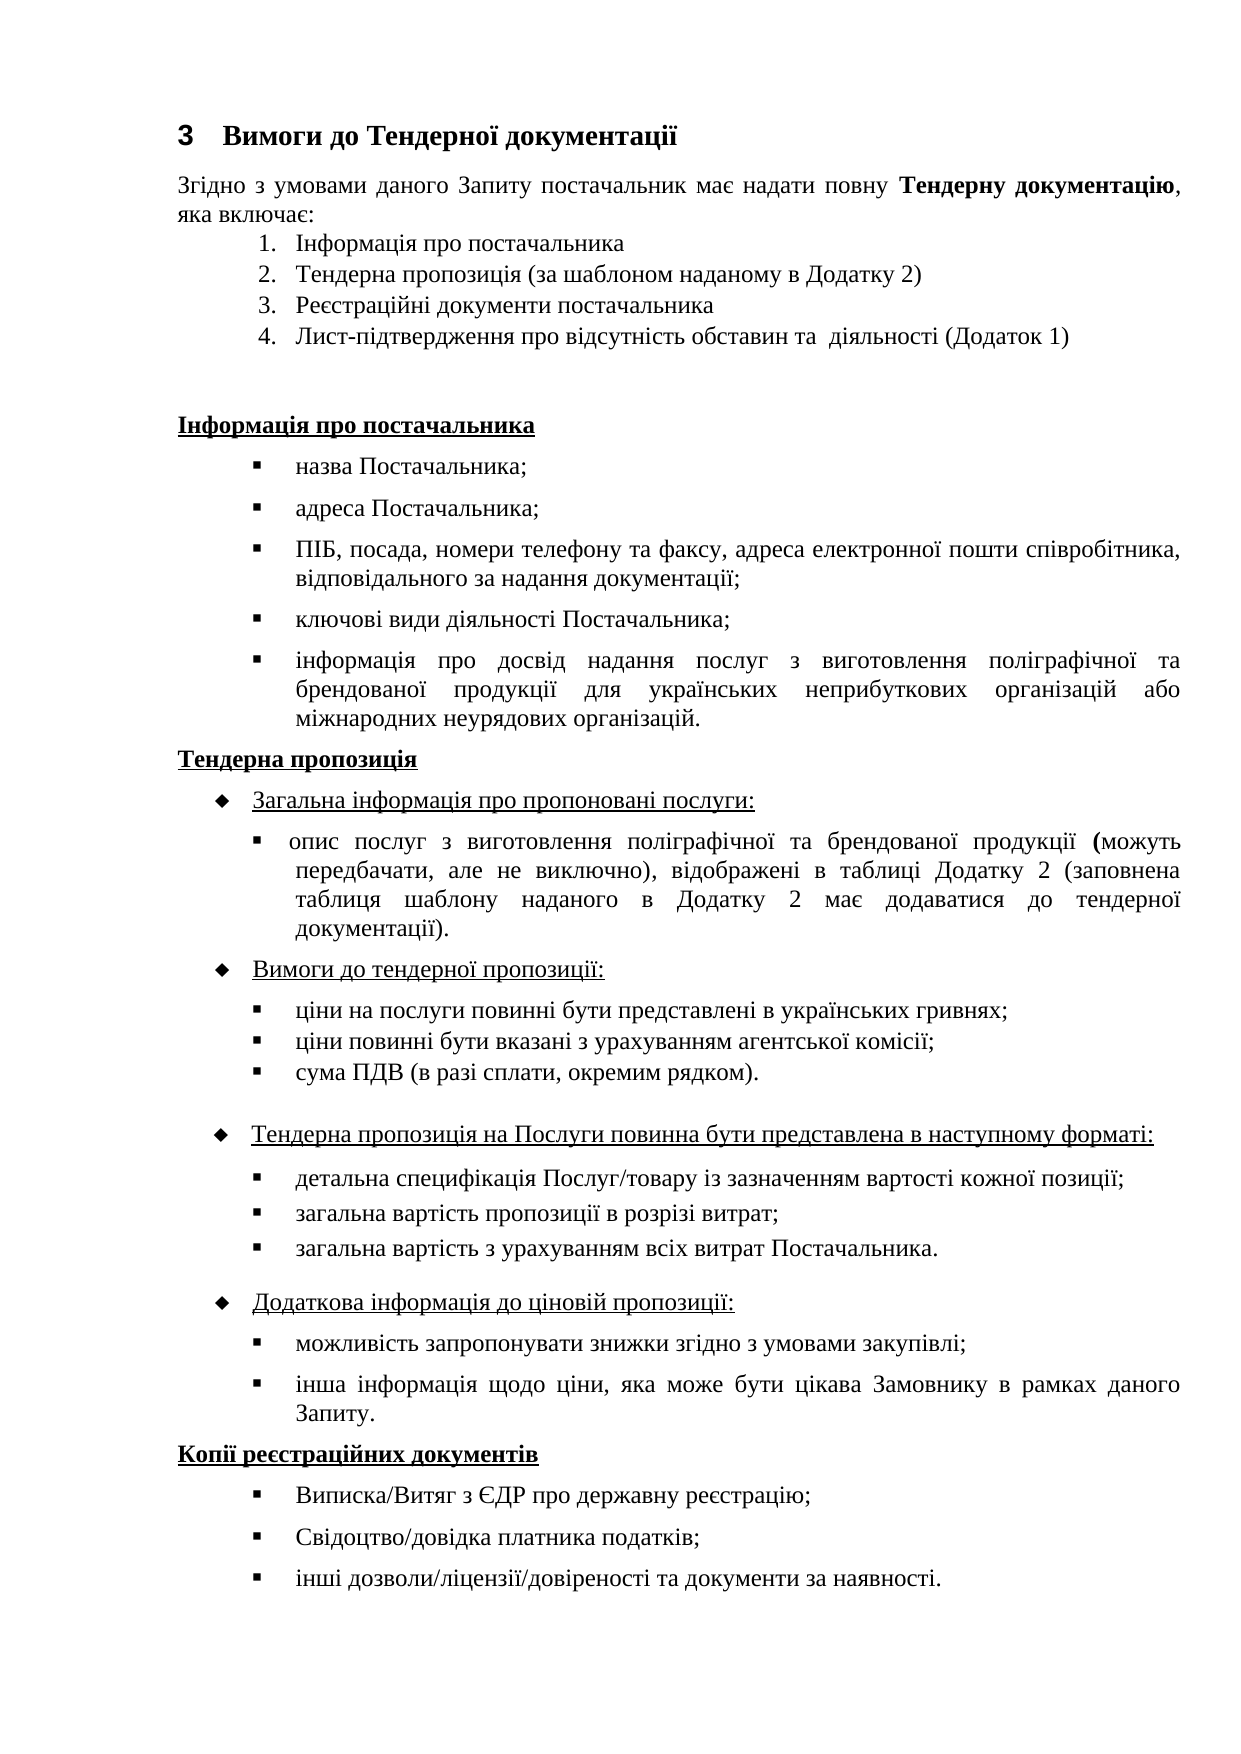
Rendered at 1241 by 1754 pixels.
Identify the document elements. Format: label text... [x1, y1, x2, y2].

list ключові види діяльності Постачальника; [251, 604, 1181, 633]
list Інформація про постачальника [258, 228, 1181, 257]
list Виписка/Витяг з ЄДР про державну реєстрацію; [251, 1480, 1181, 1509]
text Згідно з умовами даного Запиту постачальник має надати повну Тендерну документацію, яка включає: [177, 171, 1181, 228]
list назва Постачальника; [251, 451, 1181, 480]
list опис послуг з виготовлення поліграфічної та брендованої продукції (можуть передбачати, але не виключно), відображені в таблиці Додатку 2 (заповнена таблиця шаблону наданого в Додатку 2 має додаватися до тендерної документації). [251, 826, 1181, 941]
text Тендерна пропозиція [177, 744, 1181, 773]
subtitle Інформація про постачальника [177, 410, 1181, 439]
subtitle Вимоги до Тендерної документації [177, 118, 1181, 152]
list Лист-підтвердження про відсутність обставин та діяльності (Додаток 1) [258, 321, 1181, 350]
list інша інформація щодо ціни, яка може бути цікава Замовнику в рамках даного Запиту. [251, 1369, 1181, 1427]
subtitle Вимоги до тендерної пропозиції: [215, 954, 1181, 983]
list загальна вартість з урахуванням всіх витрат Постачальника. [251, 1233, 1181, 1262]
list Тендерна пропозиція (за шаблоном наданому в Додатку 2) [258, 259, 1181, 288]
list інші дозволи/ліцензії/довіреності та документи за наявності. [251, 1563, 1181, 1592]
list детальна специфікація Послуг/товару із зазначенням вартості кожної позиції; [251, 1163, 1181, 1192]
list Тендерна пропозиція на Послуги повинна бути представлена в наступному форматі: [213, 1119, 1181, 1148]
list Свідоцтво/довідка платника податків; [251, 1522, 1181, 1550]
list ціни на послуги повинні бути представлені в українських гривнях; [251, 995, 1181, 1024]
list Загальна інформація про пропоновані послуги: [215, 785, 1181, 814]
list сума ПДВ (в разі сплати, окремим рядком). [251, 1057, 1181, 1086]
list загальна вартість пропозиції в розрізі витрат; [251, 1198, 1181, 1227]
text Копії реєстраційних документів [177, 1439, 1181, 1468]
subtitle Додаткова інформація до ціновій пропозиції: [215, 1287, 1181, 1315]
list адреса Постачальника; [251, 493, 1181, 521]
list ПІБ, посада, номери телефону та факсу, адреса електронної пошти співробітника, відповідального за надання документації; [251, 534, 1181, 591]
list можливість запропонувати знижки згідно з умовами закупівлі; [251, 1328, 1181, 1357]
list інформація про досвід надання послуг з виготовлення поліграфічної та брендованої продукції для українських неприбуткових організацій або міжнародних неурядових організацій. [251, 645, 1181, 731]
list Реєстраційні документи постачальника [258, 290, 1181, 319]
list ціни повинні бути вказані з урахуванням агентської комісії; [251, 1026, 1181, 1055]
